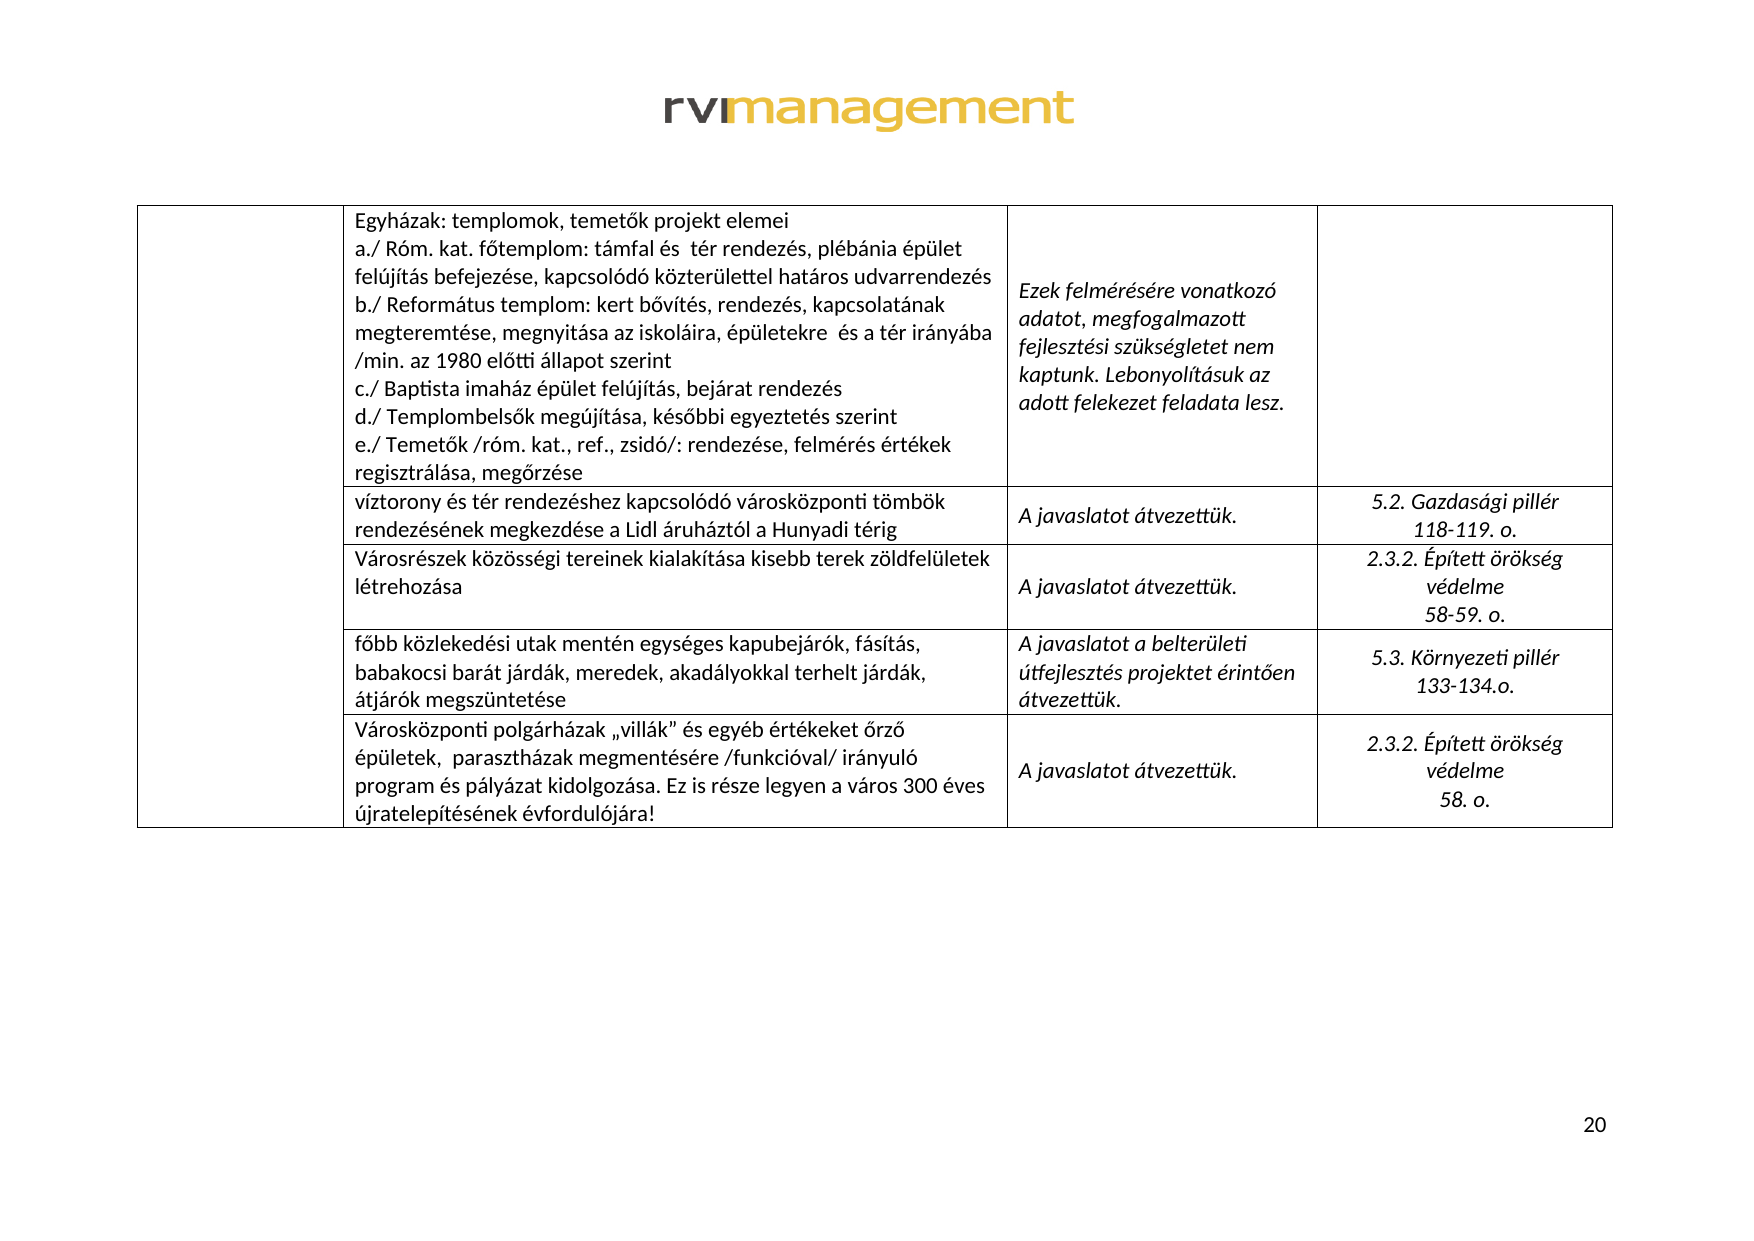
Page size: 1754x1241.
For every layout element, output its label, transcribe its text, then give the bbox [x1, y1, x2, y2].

table_cell Városközponti polgárházak „villák” és egyéb értékeket őrző épületek, parasztházak megmentésére /funkcióval/ irányuló program és pályázat kidolgozása. Ez is része legyen a város 300 éves újratelepítésének évfordulójára! [344, 715, 1007, 827]
table_cell A javaslatot átvezettük. [1008, 715, 1317, 827]
table_cell víztorony és tér rendezéshez kapcsolódó városközponti tömbök rendezésének megkezdése a Lidl áruháztól a Hunyadi térig [344, 487, 1007, 543]
table_cell 2.3.2. Épített örökség védelme 58. o. [1318, 715, 1612, 827]
table_cell A javaslatot a belterületi útfejlesztés projektet érintően átvezettük. [1008, 630, 1317, 714]
table_cell 5.3. Környezeti pillér 133-134.o. [1318, 630, 1612, 714]
table_cell főbb közlekedési utak mentén egységes kapubejárók, fásítás, babakocsi barát járdák, meredek, akadályokkal terhelt járdák, átjárók megszüntetése [344, 630, 1007, 714]
table_cell Egyházak: templomok, temetők projekt elemei a./ Róm. kat. főtemplom: támfal és tér rendezés, plébánia épület felújítás befejezése, kapcsolódó közterülettel határos udvarrendezés b./ Református templom: kert bővítés, rendezés, kapcsolatának megteremtése, megnyitása az iskoláira, épületekre és a tér irányába /min. az 1980 előtti állapot szerint c./ Baptista imaház épület felújítás, bejárat rendezés d./ Templombelsők megújítása, későbbi egyeztetés szerint e./ Temetők /róm. kat., ref., zsidó/: rendezése, felmérés értékek regisztrálása, megőrzése [344, 206, 1007, 486]
table_cell Városrészek közösségi tereinek kialakítása kisebb terek zöldfelületek létrehozása [344, 545, 1007, 628]
table_cell [1318, 206, 1612, 486]
table_cell 5.2. Gazdasági pillér 118-119. o. [1318, 487, 1612, 543]
table_cell A javaslatot átvezettük. [1008, 487, 1317, 543]
table_cell A javaslatot átvezettük. [1008, 545, 1317, 628]
table_cell Ezek felmérésére vonatkozó adatot, megfogalmazott fejlesztési szükségletet nem kaptunk. Lebonyolításuk az adott felekezet feladata lesz. [1008, 206, 1317, 486]
picture [645, 73, 1093, 149]
table_cell 2.3.2. Épített örökség védelme 58-59. o. [1318, 545, 1612, 628]
